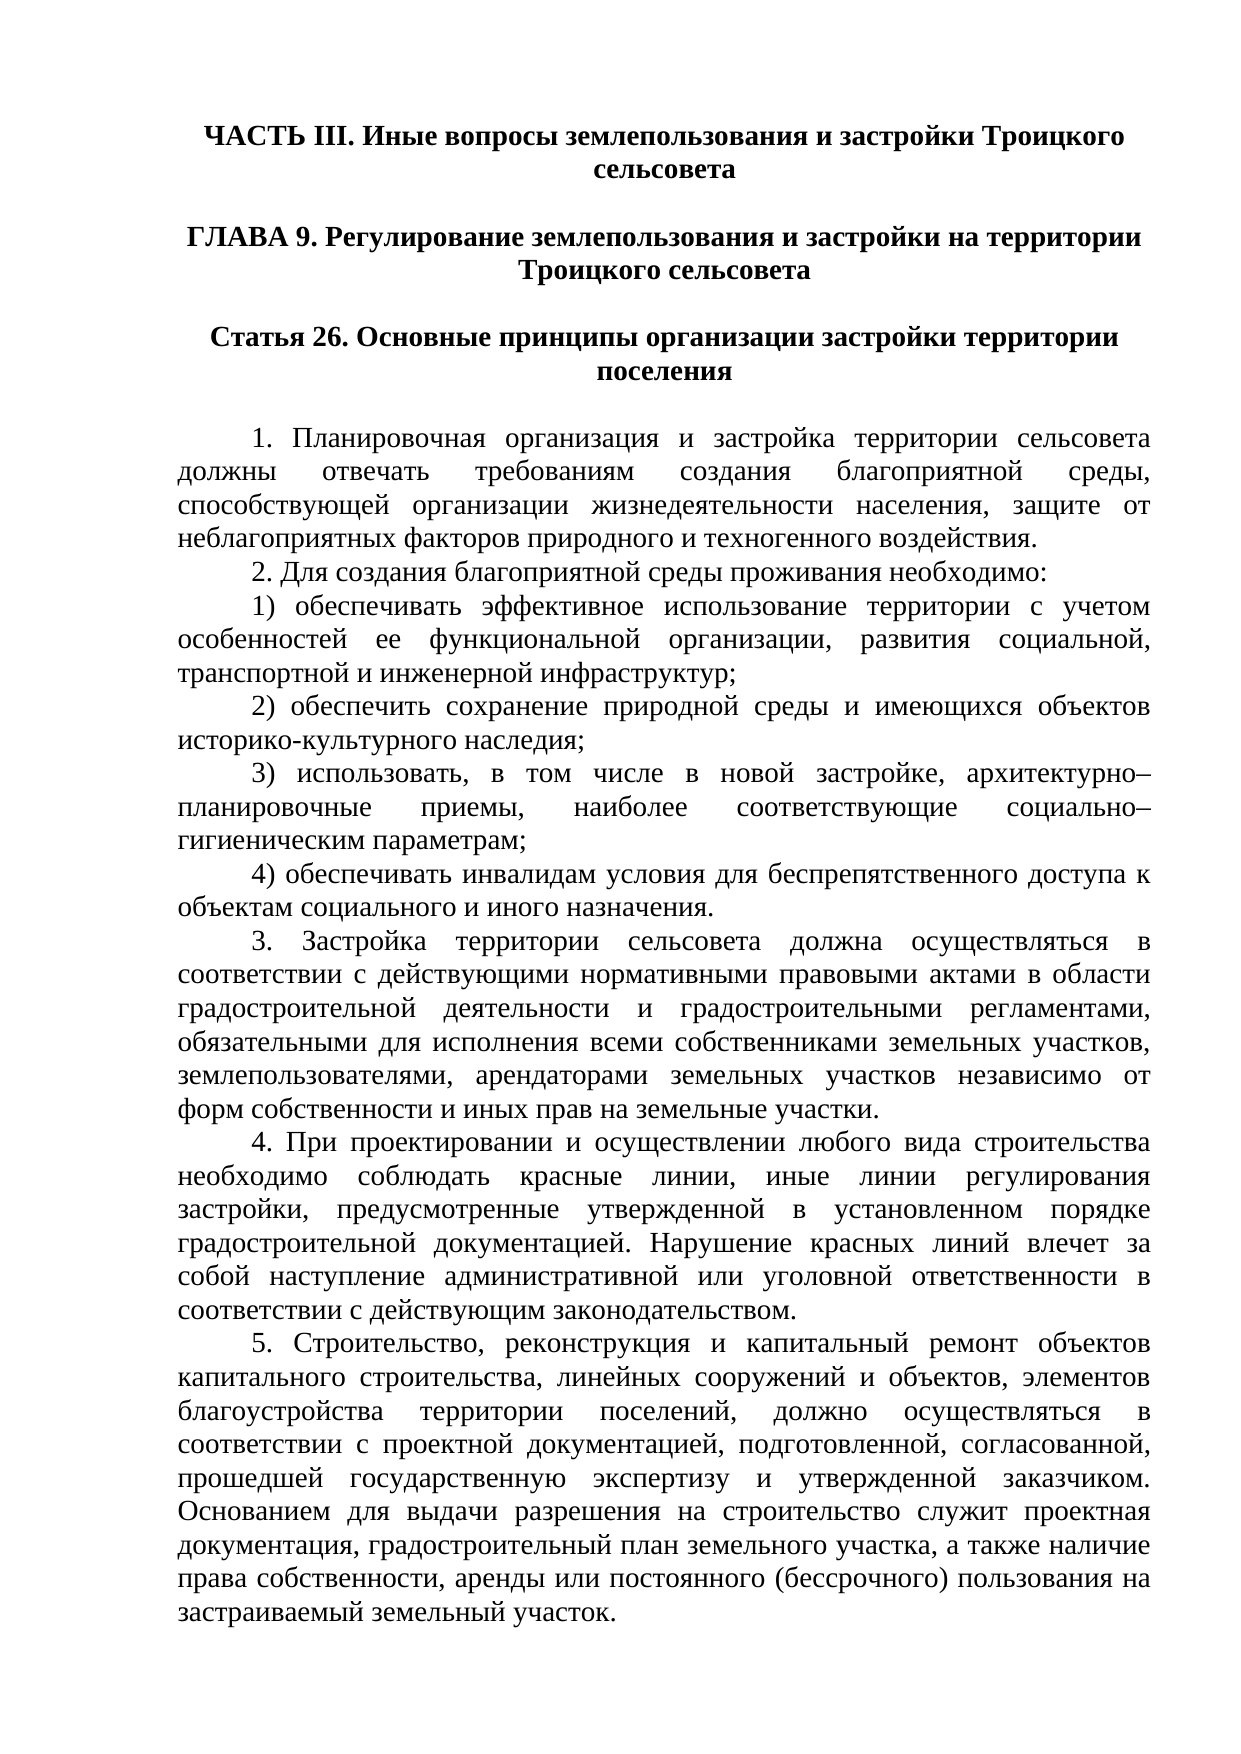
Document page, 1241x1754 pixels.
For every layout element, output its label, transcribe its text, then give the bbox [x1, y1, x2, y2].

text 4) обеспечивать инвалидам условия для беспрепятственного доступа к объектам социального и иного назначения. [177, 856, 1152, 923]
subtitle ЧАСТЬ III. Иные вопросы землепользования и застройки Троицкого сельсовета [177, 118, 1152, 185]
subtitle ГЛАВА 9. Регулирование землепользования и застройки на территории Троицкого сельсовета [177, 219, 1152, 286]
subtitle Статья 26. Основные принципы организации застройки территории поселения [177, 319, 1152, 386]
text 2) обеспечить сохранение природной среды и имеющихся объектов историко-культурного наследия; [177, 688, 1152, 755]
text 4. При проектировании и осуществлении любого вида строительства необходимо соблюдать красные линии, иные линии регулирования застройки, предусмотренные утвержденной в установленном порядке градостроительной документацией. Нарушение красных линий влечет за собой наступление административной или уголовной ответственности в соответствии с действующим законодательством. [177, 1124, 1152, 1326]
text 1) обеспечивать эффективное использование территории с учетом особенностей ее функциональной организации, развития социальной, транспортной и инженерной инфраструктур; [177, 588, 1152, 688]
text 5. Строительство, реконструкция и капитальный ремонт объектов капитального строительства, линейных сооружений и объектов, элементов благоустройства территории поселений, должно осуществляться в соответствии с проектной документацией, подготовленной, согласованной, прошедшей государственную экспертизу и утвержденной заказчиком. Основанием для выдачи разрешения на строительство служит проектная документация, градостроительный план земельного участка, а также наличие права собственности, аренды или постоянного (бессрочного) пользования на застраиваемый земельный участок. [177, 1326, 1152, 1627]
text 1. Планировочная организация и застройка территории сельсовета должны отвечать требованиям создания благоприятной среды, способствующей организации жизнедеятельности населения, защите от неблагоприятных факторов природного и техногенного воздействия. [177, 420, 1152, 554]
text 2. Для создания благоприятной среды проживания необходимо: [177, 554, 1152, 588]
text 3. Застройка территории сельсовета должна осуществляться в соответствии с действующими нормативными правовыми актами в области градостроительной деятельности и градостроительными регламентами, обязательными для исполнения всеми собственниками земельных участков, землепользователями, арендаторами земельных участков независимо от форм собственности и иных прав на земельные участки. [177, 923, 1152, 1124]
text 3) использовать, в том числе в новой застройке, архитектурно–планировочные приемы, наиболее соответствующие социально–гигиеническим параметрам; [177, 755, 1152, 856]
